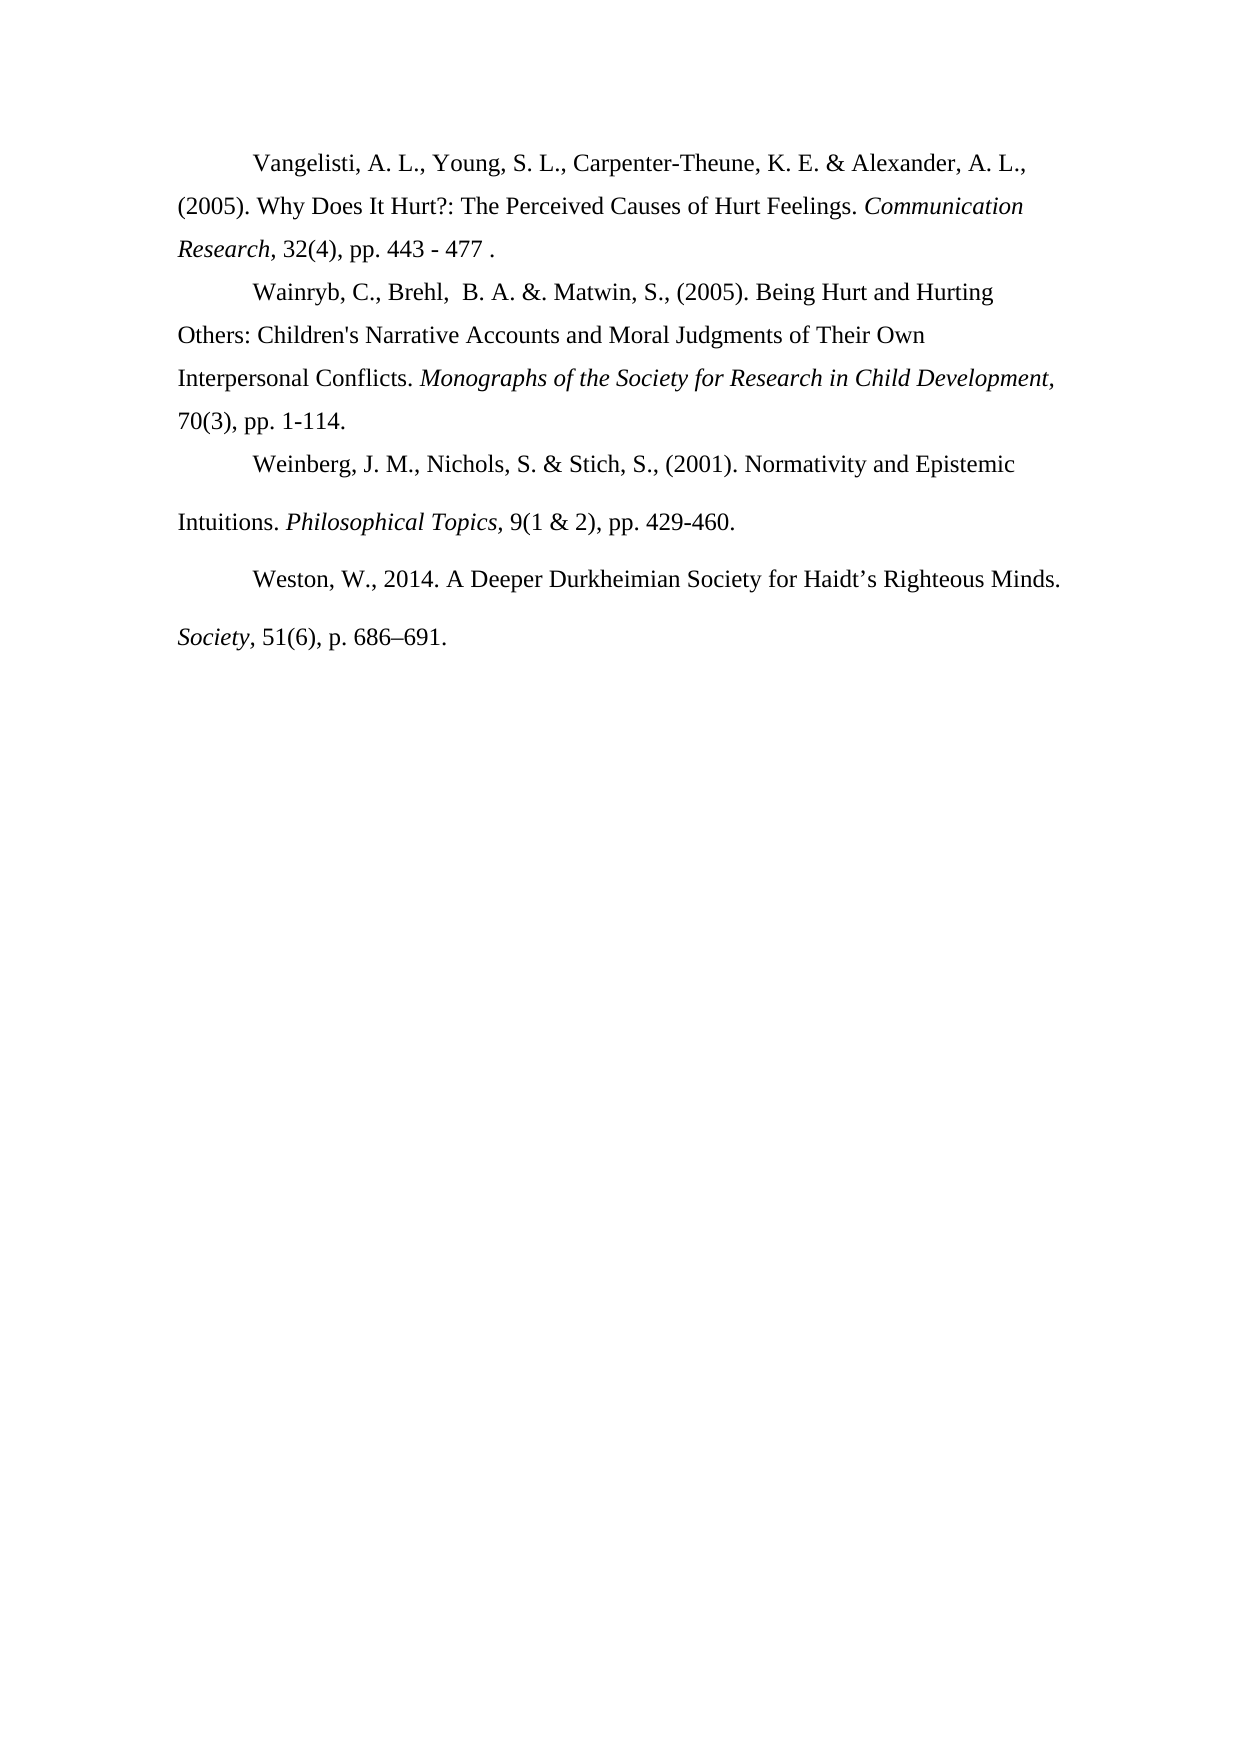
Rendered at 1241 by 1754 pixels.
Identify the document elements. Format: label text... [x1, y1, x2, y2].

text Wainryb, C., Brehl, B. A. &. Matwin, S., (2005). Being Hurt and Hurting Others: Children's Narrative Accounts and Moral Judgments of Their Own Interpersonal Conflicts. Monographs of the Society for Research in Child Development, 70(3), pp. 1-114. [177, 277, 1063, 435]
text Weinberg, J. M., Nichols, S. & Stich, S., (2001). Normativity and Epistemic Intuitions. Philosophical Topics, 9(1 & 2), pp. 429-460. [177, 449, 1063, 536]
text Weston, W., 2014. A Deeper Durkheimian Society for Haidt’s Righteous Minds. Society, 51(6), p. 686–691. [177, 564, 1063, 651]
text Vangelisti, A. L., Young, S. L., Carpenter-Theune, K. E. & Alexander, A. L., (2005). Why Does It Hurt?: The Perceived Causes of Hurt Feelings. Communication Research, 32(4), pp. 443 - 477 . [177, 148, 1063, 263]
